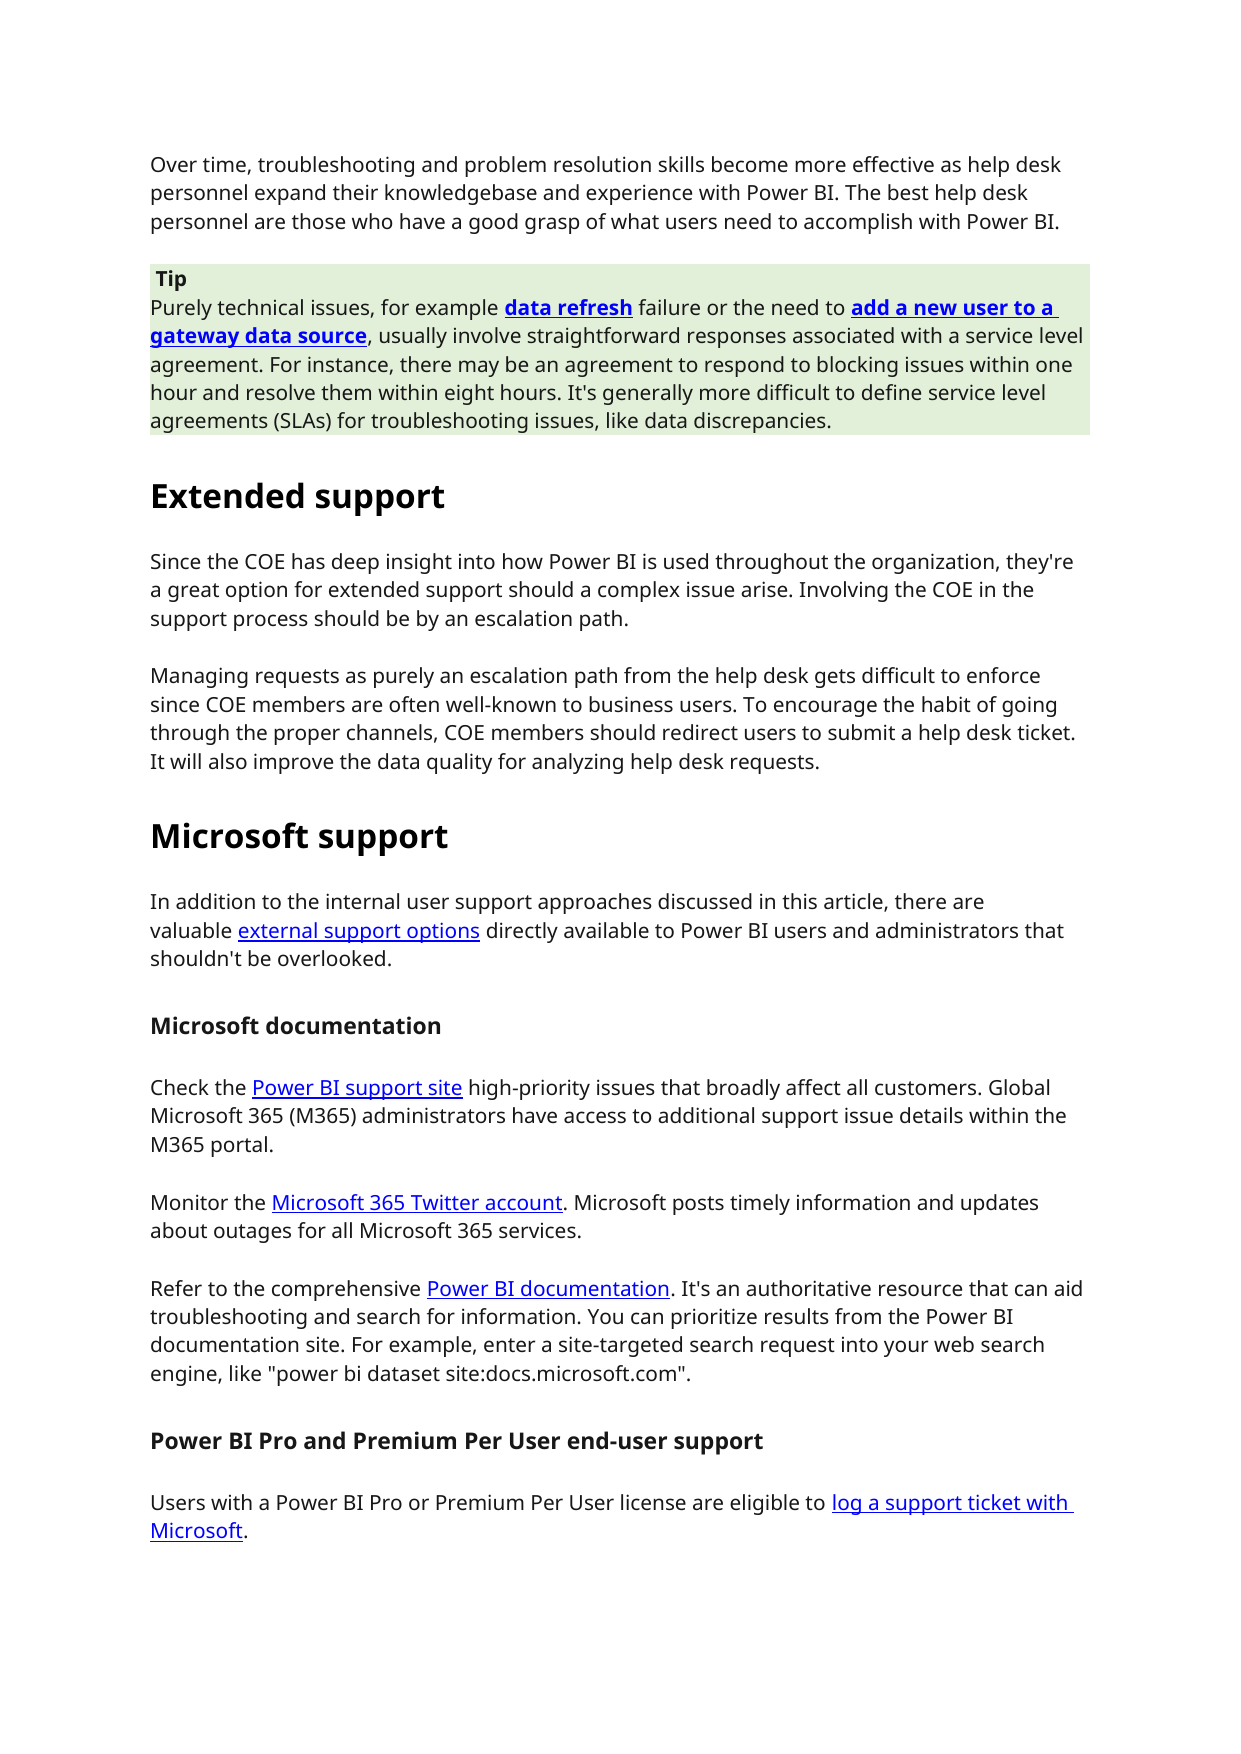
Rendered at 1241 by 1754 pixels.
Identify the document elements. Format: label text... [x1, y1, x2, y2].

title Tip Purely technical issues, for example data refresh failure or the need to add a new user to a gateway data source, usually involve straightforward responses associated with a service level agreement. For instance, there may be an agreement to respond to blocking issues within one hour and resolve them within eight hours. It's generally more difficult to define service level agreements (SLAs) for troubleshooting issues, like data discrepancies. [150, 264, 1090, 435]
subtitle Power BI Pro and Premium Per User end-user support [150, 1425, 1090, 1456]
text Users with a Power BI Pro or Premium Per User license are eligible to log a support ticket with Microsoft. [150, 1488, 1090, 1545]
text Monitor the Microsoft 365 Twitter account. Microsoft posts timely information and updates about outages for all Microsoft 365 services. [150, 1188, 1090, 1244]
subtitle Microsoft documentation [150, 1010, 1090, 1042]
text Refer to the comprehensive Power BI documentation. It's an authoritative resource that can aid troubleshooting and search for information. You can prioritize results from the Power BI documentation site. For example, enter a site-targeted search request into your web search engine, like "power bi dataset site:docs.microsoft.com". [150, 1274, 1090, 1387]
text Managing requests as purely an escalation path from the help desk gets difficult to enforce since COE members are often well-known to business users. To encourage the habit of going through the proper channels, COE members should redirect users to submit a help desk ticket. It will also improve the data quality for analyzing help desk requests. [150, 662, 1090, 775]
text In addition to the internal user support approaches discussed in this article, there are valuable external support options directly available to Power BI users and administrators that shouldn't be overlooked. [150, 887, 1090, 973]
text Over time, troubleshooting and problem resolution skills become more effective as help desk personnel expand their knowledgebase and experience with Power BI. The best help desk personnel are those who have a good grasp of what users need to accomplish with Power BI. [150, 150, 1090, 235]
subtitle Extended support [150, 473, 1090, 518]
text Check the Power BI support site high-priority issues that broadly affect all customers. Global Microsoft 365 (M365) administrators have access to additional support issue details within the M365 portal. [150, 1073, 1090, 1158]
subtitle Microsoft support [150, 813, 1090, 858]
text Since the COE has deep insight into how Power BI is used throughout the organization, they're a great option for extended support should a complex issue arise. Involving the COE in the support process should be by an escalation path. [150, 547, 1090, 632]
